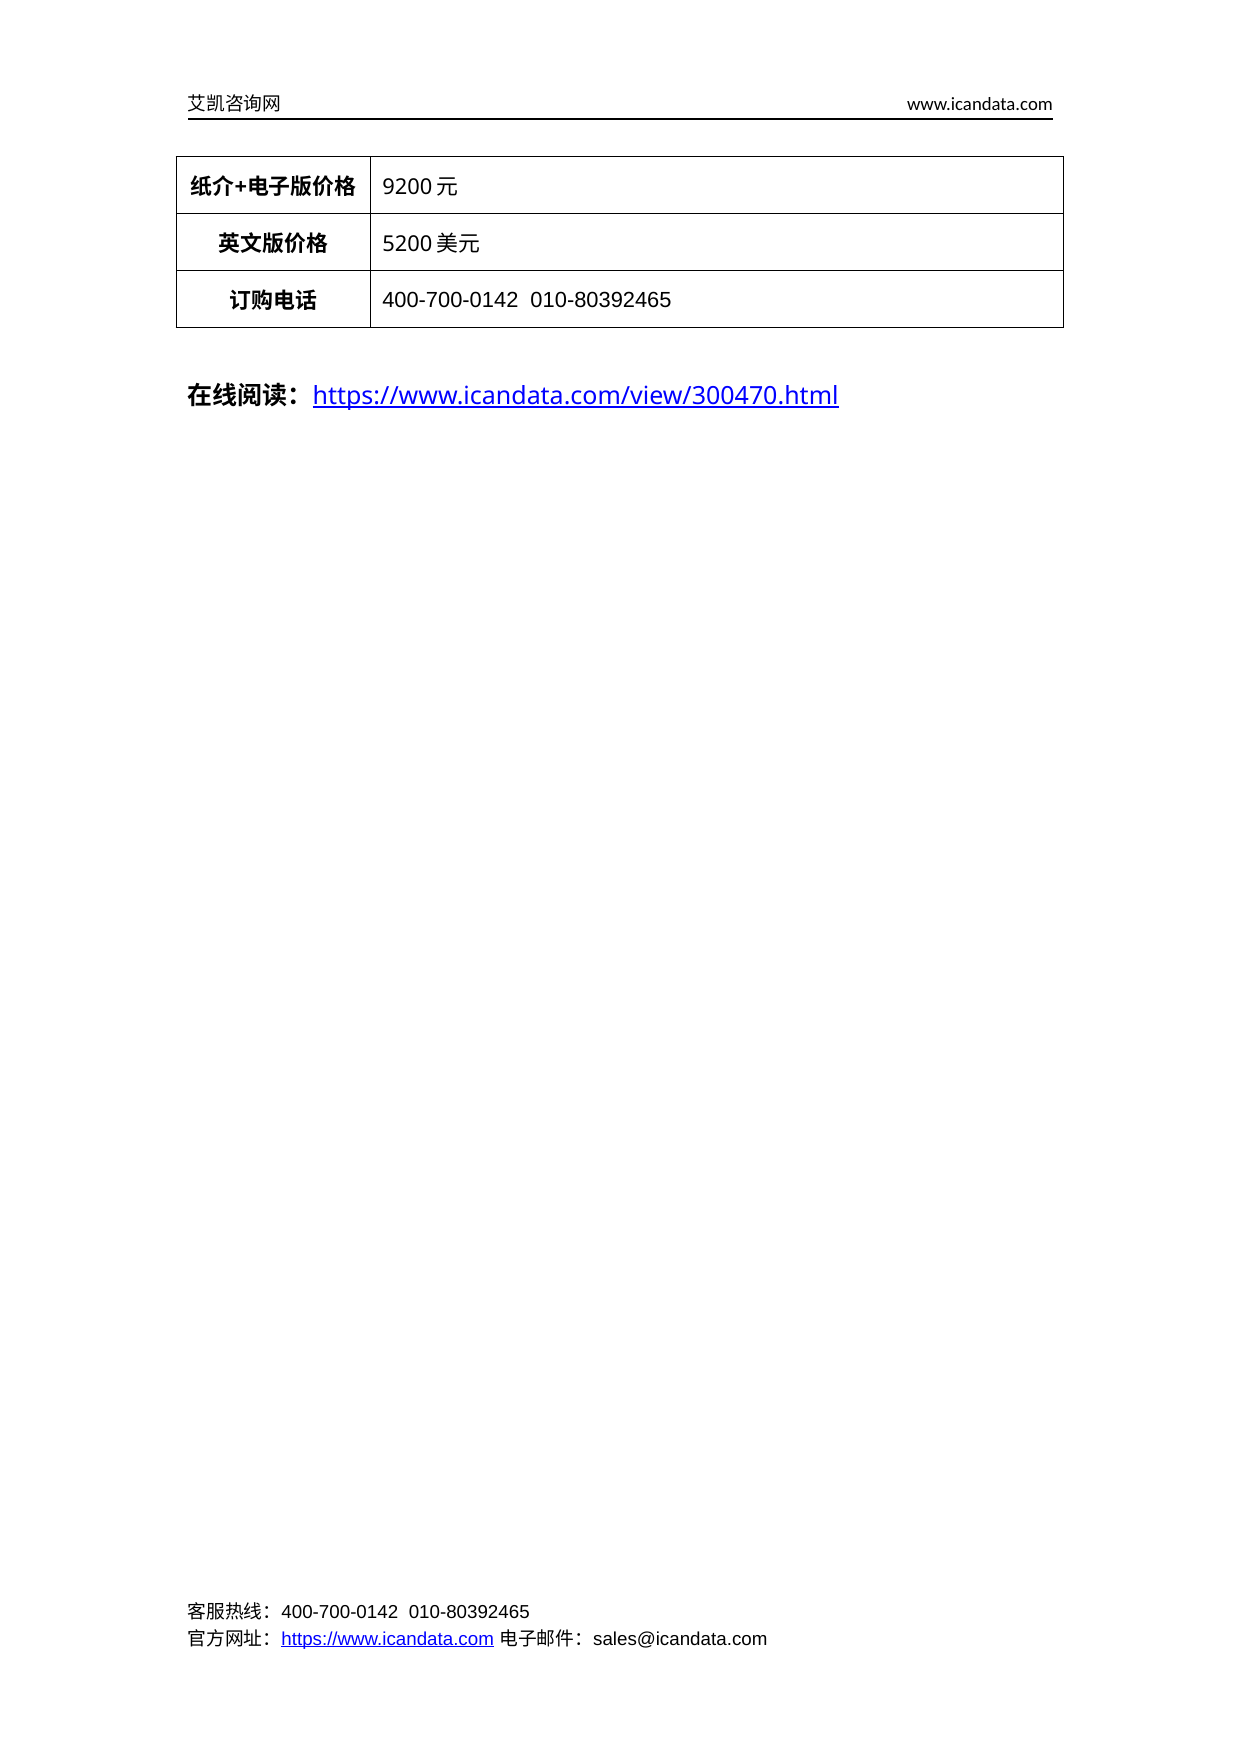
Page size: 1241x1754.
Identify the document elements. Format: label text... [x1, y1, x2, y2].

table_cell 400-700-0142 010-80392465 [371, 271, 1063, 327]
table_cell 纸介+电子版价格 [177, 157, 370, 213]
table_cell 5200美元 [371, 214, 1063, 270]
table_cell 9200元 [371, 157, 1063, 213]
table_cell 英文版价格 [177, 214, 370, 270]
text 在线阅读：https://www.icandata.com/view/300470.html [187, 361, 1053, 426]
table_cell 订购电话 [177, 271, 370, 327]
